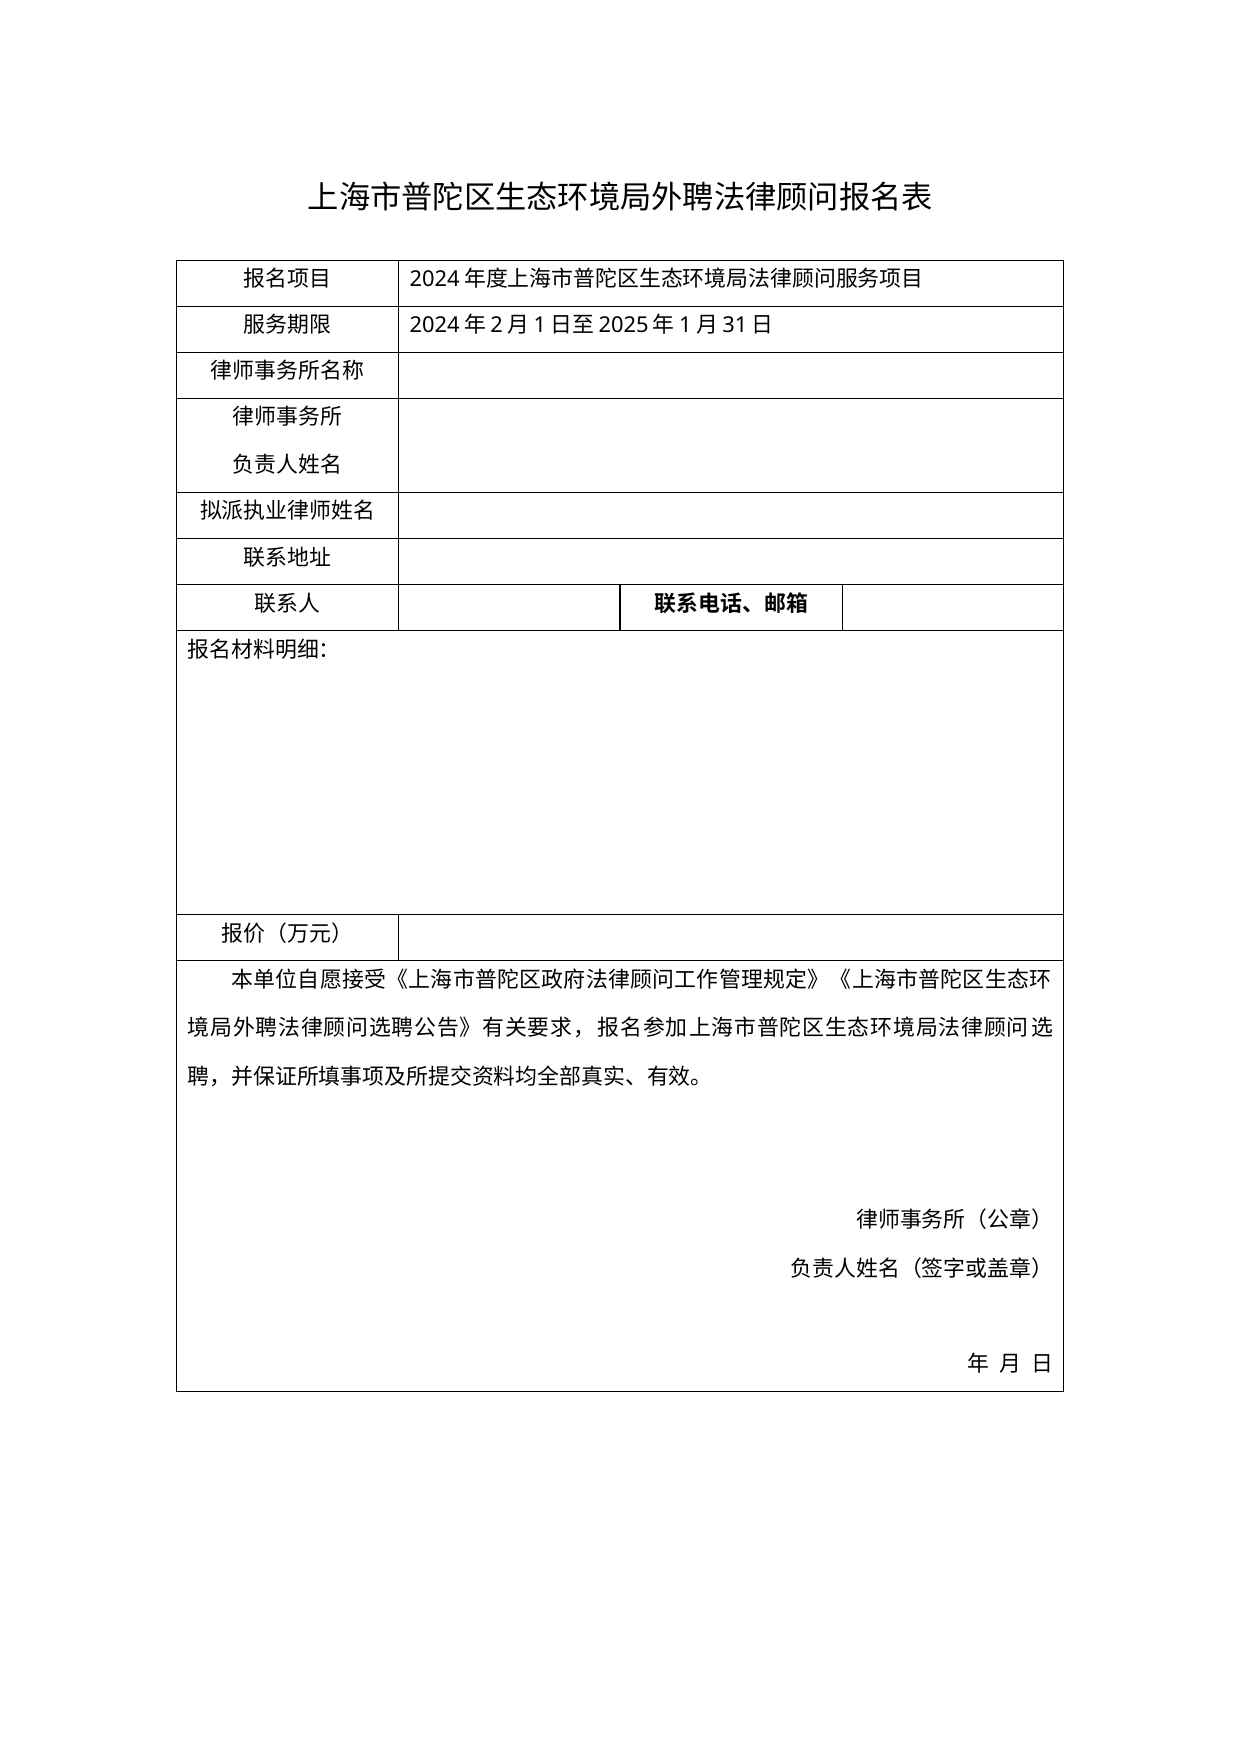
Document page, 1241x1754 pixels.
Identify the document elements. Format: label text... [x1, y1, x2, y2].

table_cell 联系电话、邮箱 [621, 585, 842, 630]
table_header 2024年度上海市普陀区生态环境局法律顾问服务项目 [399, 261, 1063, 306]
table_cell 联系地址 [177, 539, 398, 584]
text 上海市普陀区生态环境局外聘法律顾问报名表 [187, 162, 1053, 227]
table_cell [399, 539, 1063, 584]
table_cell 2024年2月1日至2025年1月31日 [399, 307, 1063, 352]
table_cell [399, 915, 1063, 960]
table_cell 律师事务所 负责人姓名 [177, 399, 398, 492]
table_cell [399, 585, 619, 630]
table_cell 律师事务所名称 [177, 353, 398, 398]
table_header 报名项目 [177, 261, 398, 306]
table_cell [399, 399, 1063, 492]
table_cell 报名材料明细： [177, 631, 1063, 914]
table_cell 服务期限 [177, 307, 398, 352]
table_cell [399, 493, 1063, 538]
table_cell 联系人 [177, 585, 398, 630]
table_cell 本单位自愿接受《上海市普陀区政府法律顾问工作管理规定》《上海市普陀区生态环境局外聘法律顾问选聘公告》有关要求，报名参加上海市普陀区生态环境局法律顾问选聘，并保证所填事项及所提交资料均全部真实、有效。 律师事务所（公章） 负责人姓名（签字或盖章） 年 月 日 [177, 961, 1063, 1391]
table_cell [843, 585, 1063, 630]
table_cell 报价（万元） [177, 915, 398, 960]
table_cell [399, 353, 1063, 398]
table_cell 拟派执业律师姓名 [177, 493, 398, 538]
